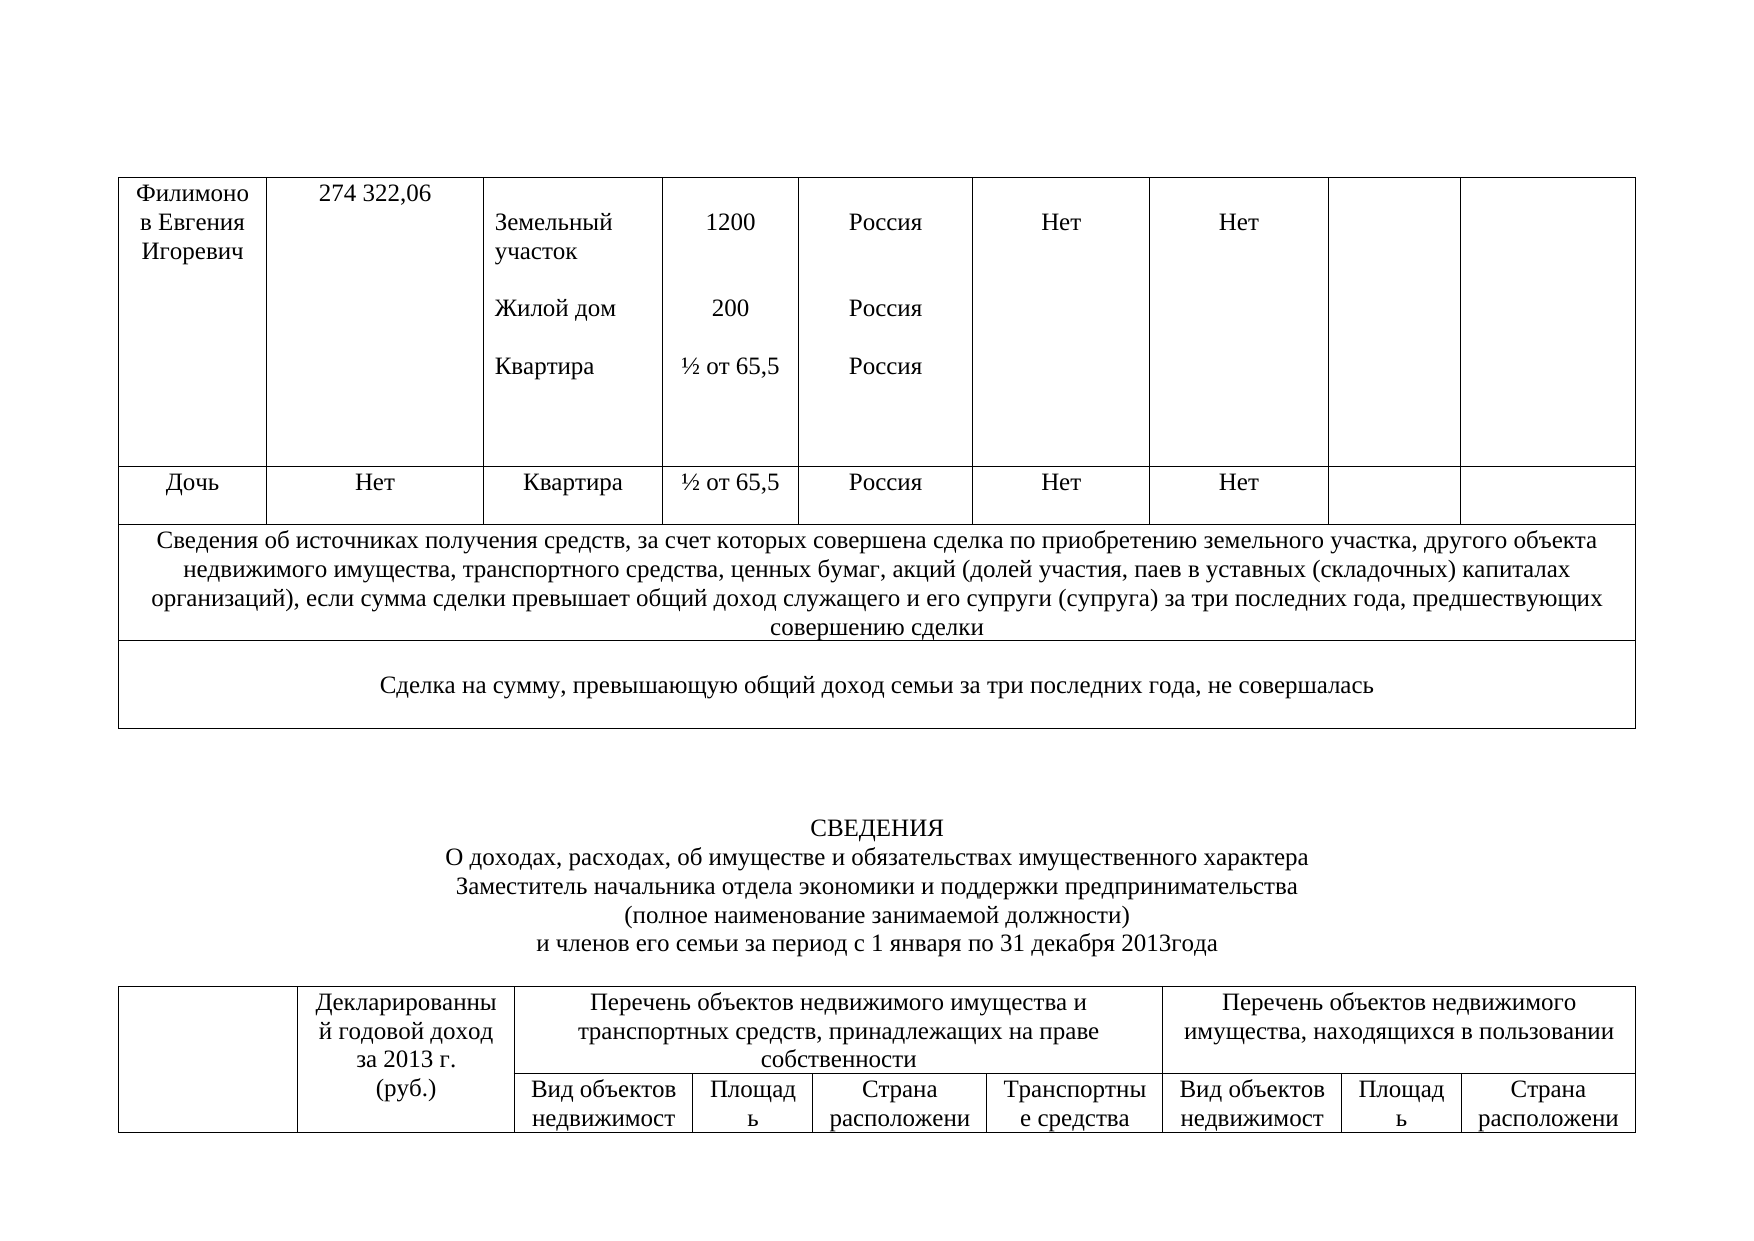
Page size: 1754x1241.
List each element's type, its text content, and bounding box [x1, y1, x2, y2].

table_header Перечень объектов недвижимого имущества и транспортных средств, принадлежащих на праве собственности [515, 987, 1162, 1073]
text СВЕДЕНИЯ [118, 813, 1636, 842]
text (полное наименование занимаемой должности) [118, 900, 1636, 928]
table_cell ½ от 65,5 [663, 467, 798, 524]
table_cell [1461, 467, 1635, 524]
table_cell [1329, 178, 1460, 466]
table_cell Нет [973, 178, 1149, 466]
table_header Перечень объектов недвижимого имущества, находящихся в пользовании [1163, 987, 1635, 1073]
table_cell 1200 200 ½ от 65,5 [663, 178, 798, 466]
table_cell Сделка на сумму, превышающую общий доход семьи за три последних года, не совершалась [119, 641, 1635, 728]
table_cell Площадь (кв. м) [1342, 1074, 1461, 1132]
table_cell Россия [799, 467, 972, 524]
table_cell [1163, 1074, 1341, 1132]
table_cell Россия Россия Россия [799, 178, 972, 466]
table_cell Страна расположения [813, 1074, 986, 1132]
table_cell [1461, 178, 1635, 466]
table_cell 274 322,06 [267, 178, 483, 466]
text и членов его семьи за период с 1 января по 31 декабря 2013года [118, 928, 1636, 957]
table_cell Страна расположения [1462, 1074, 1635, 1132]
table_header [119, 987, 297, 1132]
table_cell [515, 1074, 692, 1132]
table_cell Нет [267, 467, 483, 524]
table_cell [1329, 467, 1460, 524]
text О доходах, расходах, об имуществе и обязательствах имущественного характера [118, 842, 1636, 871]
table_cell Дочь [119, 467, 266, 524]
table_header Декларированный годовой доход за 2013 г. (руб.) [298, 987, 514, 1132]
table_cell Сведения об источниках получения средств, за счет которых совершена сделка по приобретению земельного участка, другого объекта недвижимого имущества, транспортного средства, ценных бумаг, акций (долей участия, паев в уставных (складочных) капиталах организаций), если сумма сделки превышает общий доход служащего и его супруги (супруга) за три последних года, предшествующих совершению сделки [119, 525, 1635, 640]
table_cell Филимонов Евгения Игоревич [119, 178, 266, 466]
table_cell Нет [1150, 467, 1328, 524]
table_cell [987, 1074, 1162, 1132]
table_cell Квартира [484, 467, 662, 524]
table_cell Земельный участок Жилой дом Квартира [484, 178, 662, 466]
table_cell Нет [1150, 178, 1328, 466]
table_cell Нет [973, 467, 1149, 524]
table_cell Площадь (кв. м) [693, 1074, 812, 1132]
text Заместитель начальника отдела экономики и поддержки предпринимательства [118, 871, 1636, 900]
